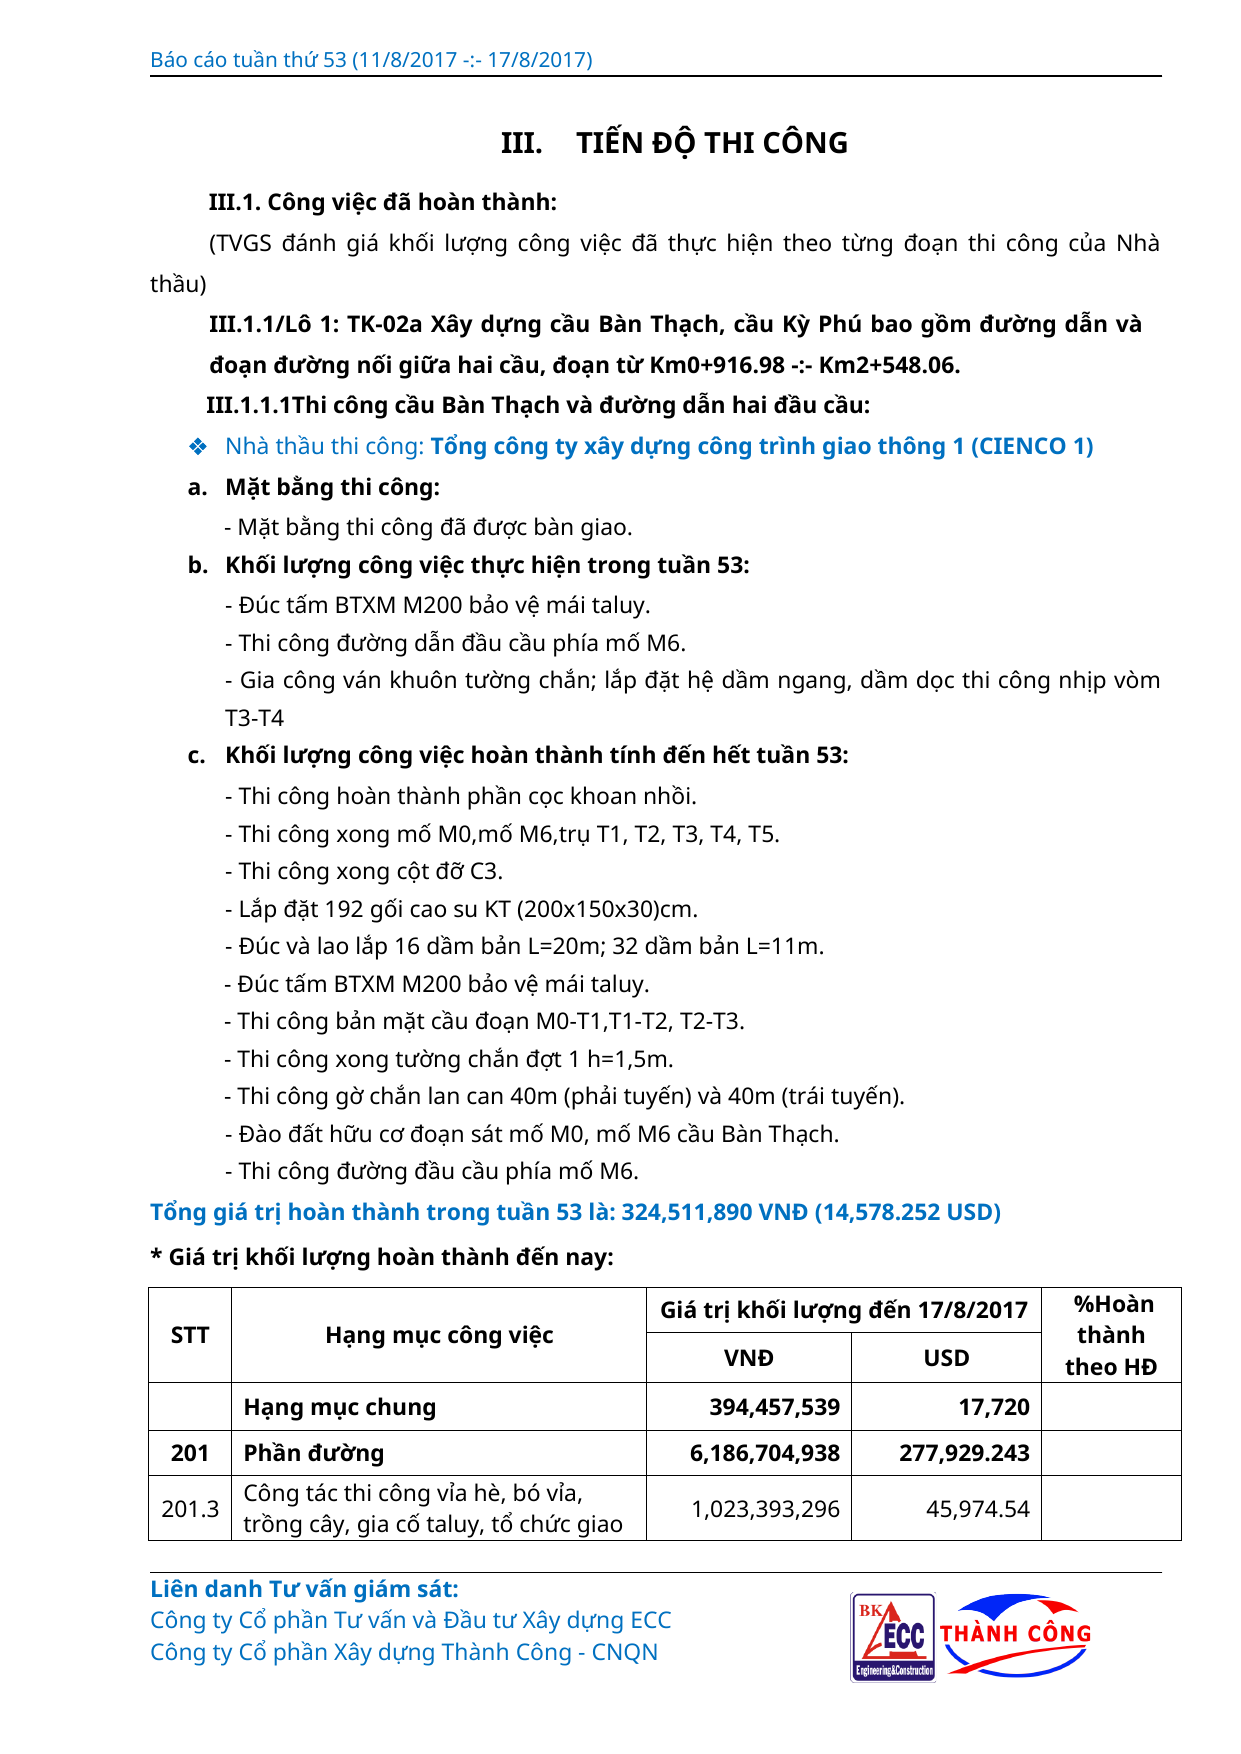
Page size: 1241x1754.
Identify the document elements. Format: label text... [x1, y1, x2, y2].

table_cell 394,457,539 [647, 1383, 851, 1429]
text - Thi công xong tường chắn đợt 1 h=1,5m. [150, 1043, 1162, 1074]
list - Lắp đặt 192 gối cao su KT (200x150x30)cm. [225, 893, 1162, 924]
table_cell [1042, 1383, 1181, 1429]
list Khối lượng công việc thực hiện trong tuần 53: [187, 549, 1162, 580]
table_cell Phần đường [232, 1431, 646, 1475]
list - Thi công hoàn thành phần cọc khoan nhồi. [225, 780, 1162, 811]
table_cell Công tác thi công vỉa hè, bó vỉa, trồng cây, gia cố taluy, tổ chức giao thông [232, 1476, 646, 1540]
text - Mặt bằng thi công đã được bàn giao. [224, 511, 1162, 543]
text III.1.1.1Thi công cầu Bàn Thạch và đường dẫn hai đầu cầu: [150, 389, 1144, 421]
list Mặt bằng thi công: [187, 471, 1162, 502]
text III.1.1/Lô 1: TK-02a Xây dựng cầu Bàn Thạch, cầu Kỳ Phú bao gồm đường dẫn và đoạn đường nối giữa hai cầu, đoạn từ Km0+916.98 -:- Km2+548.06. [209, 308, 1144, 380]
list - Thi công xong cột đỡ C3. [225, 855, 1162, 886]
text (TVGS đánh giá khối lượng công việc đã thực hiện theo từng đoạn thi công của Nhà thầu) [150, 227, 1162, 299]
text - Thi công bản mặt cầu đoạn M0-T1,T1-T2, T2-T3. [150, 1005, 1162, 1036]
text * Giá trị khối lượng hoàn thành đến nay: [150, 1241, 1162, 1273]
text - Thi công đường đầu cầu phía mố M6. [150, 1155, 1162, 1186]
table_cell [1042, 1431, 1181, 1475]
table_cell 277,929.243 [852, 1431, 1041, 1475]
list - Đúc và lao lắp 16 dầm bản L=20m; 32 dầm bản L=11m. [225, 930, 1162, 961]
list Khối lượng công việc hoàn thành tính đến hết tuần 53: [187, 739, 1162, 771]
list TIẾN ĐỘ THI CÔNG [187, 122, 1162, 162]
list - Gia công ván khuôn tường chắn; lắp đặt hệ dầm ngang, dầm dọc thi công nhịp vòm T3-T4 [225, 664, 1162, 733]
list - Đào đất hữu cơ đoạn sát mố M0, mố M6 cầu Bàn Thạch. [225, 1118, 1162, 1149]
table_header %Hoàn thành theo HĐ [1042, 1288, 1181, 1382]
table_cell 45,974.54 [852, 1476, 1041, 1540]
table_header Giá trị khối lượng đến 17/8/2017 [647, 1288, 1041, 1332]
list - Thi công đường dẫn đầu cầu phía mố M6. [225, 627, 1162, 658]
text - Thi công gờ chắn lan can 40m (phải tuyến) và 40m (trái tuyến). [150, 1080, 1162, 1111]
picture [850, 1590, 1098, 1683]
table_cell 17,720 [852, 1383, 1041, 1429]
table_cell [149, 1383, 231, 1429]
table_cell 201 [149, 1431, 231, 1475]
table_cell 6,186,704,938 [647, 1431, 851, 1475]
table_cell USD [852, 1333, 1041, 1382]
text - Đúc tấm BTXM M200 bảo vệ mái taluy. [150, 968, 1162, 999]
table_header STT [149, 1288, 231, 1382]
table_header Hạng mục công việc [232, 1288, 646, 1382]
list - Thi công xong mố M0,mố M6,trụ T1, T2, T3, T4, T5. [225, 818, 1162, 849]
text III.1. Công việc đã hoàn thành: [208, 186, 1144, 218]
table_cell VNĐ [647, 1333, 851, 1382]
table_cell 201.3 [149, 1476, 231, 1540]
list Nhà thầu thi công: Tổng công ty xây dựng công trình giao thông 1 (CIENCO 1) [187, 430, 1162, 461]
table_cell Hạng mục chung [232, 1383, 646, 1429]
table_cell [1042, 1476, 1181, 1540]
table_cell 1,023,393,296 [647, 1476, 851, 1540]
text Tổng giá trị hoàn thành trong tuần 53 là: 324,511,890 VNĐ (14,578.252 USD) [150, 1196, 1162, 1227]
list - Đúc tấm BTXM M200 bảo vệ mái taluy. [216, 589, 1162, 621]
